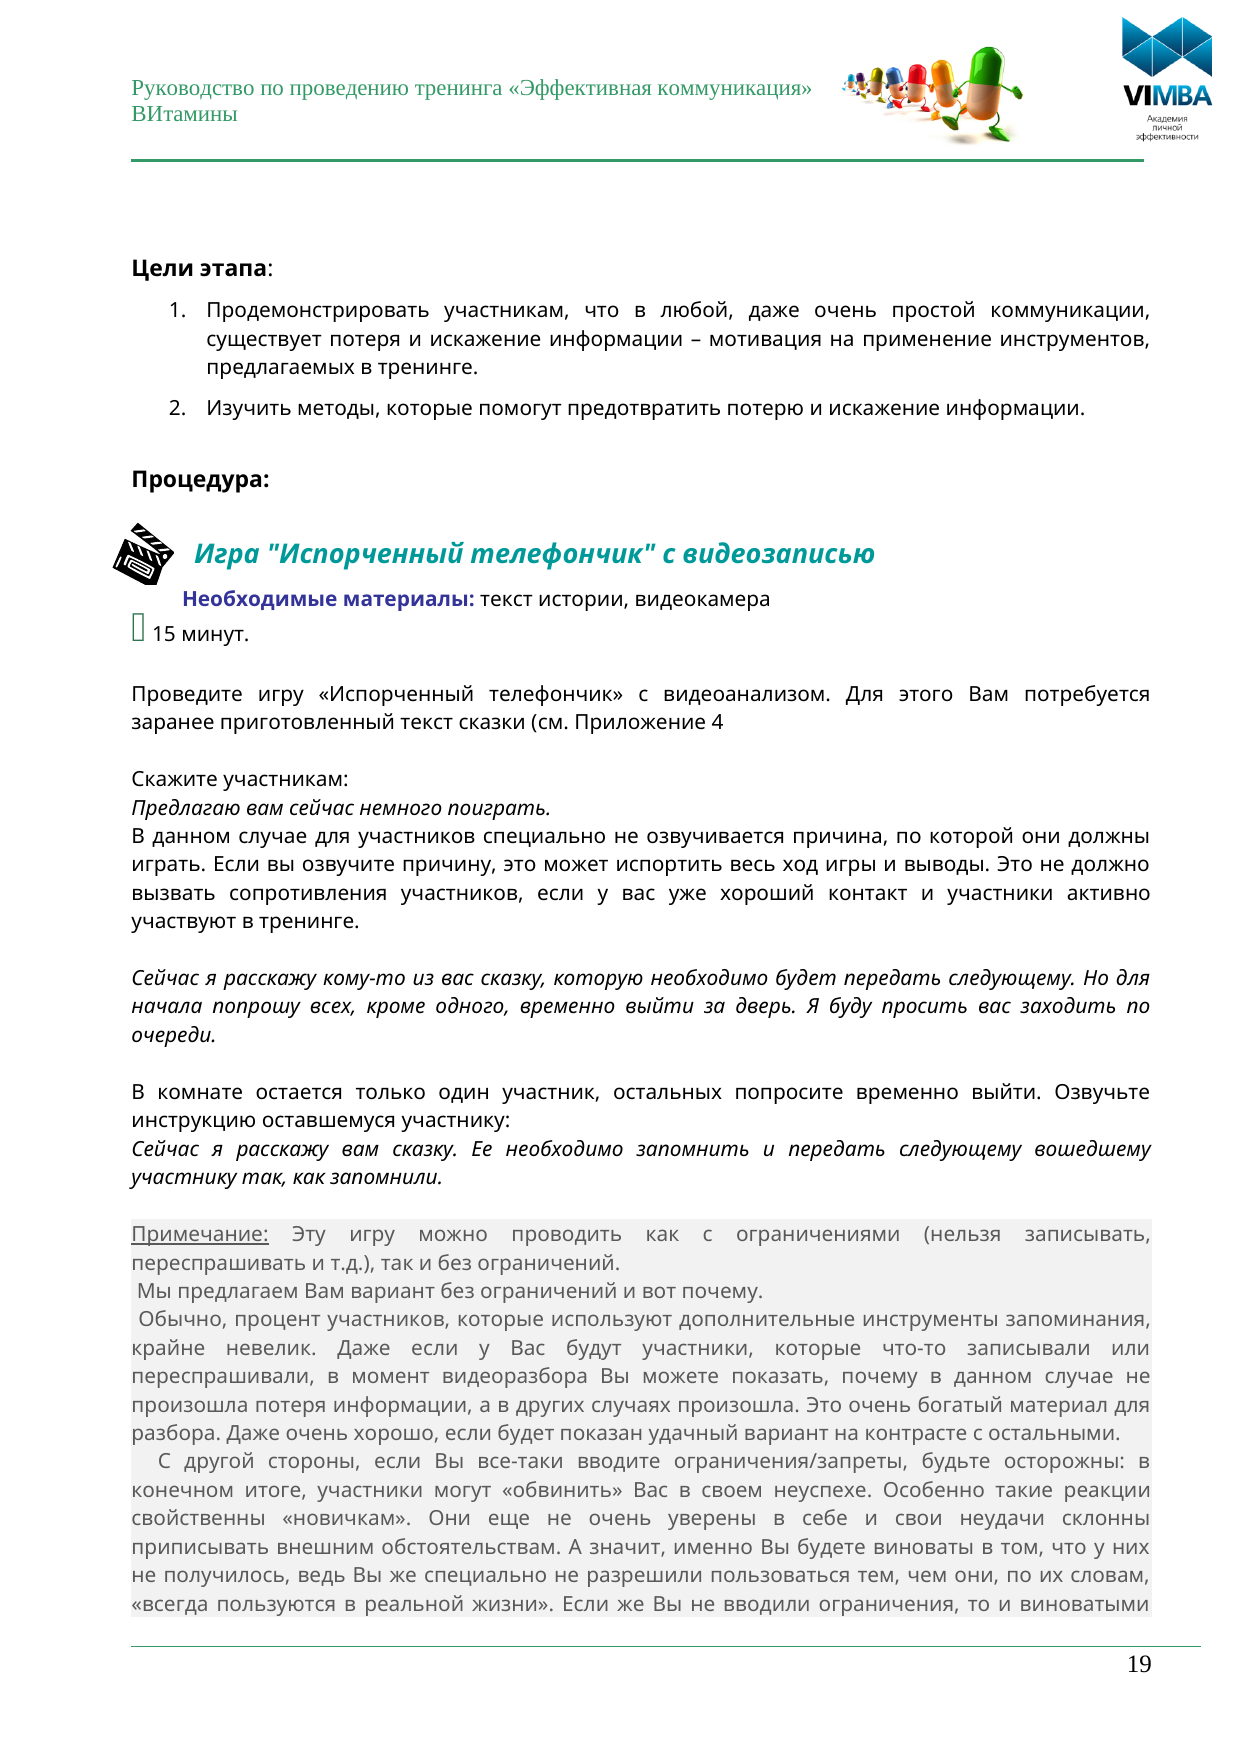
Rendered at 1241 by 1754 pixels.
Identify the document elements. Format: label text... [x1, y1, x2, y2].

text Сейчас я расскажу кому-то из вас сказку, которую необходимо будет передать следующему. Но для начала попрошу всех, кроме одного, временно выйти за дверь. Я буду просить вас заходить по очереди. [131, 963, 1152, 1048]
text Цели этапа: [131, 252, 1152, 283]
text Предлагаю вам сейчас немного поиграть. [131, 793, 1152, 821]
text Проведите игру «Испорченный телефончик» с видеоанализом. Для этого Вам потребуется заранее приготовленный текст сказки (см. Приложение 4 [131, 679, 1152, 736]
text Необходимые материалы: текст истории, видеокамера [131, 584, 1152, 612]
picture [1100, 0, 1235, 147]
list Изучить методы, которые помогут предотвратить потерю и искажение информации. [169, 393, 1152, 422]
text Процедура: [131, 462, 1152, 494]
text Примечание: Эту игру можно проводить как с ограничениями (нельзя записывать, переспрашивать и т.д.), так и без ограничений. [131, 1219, 1152, 1276]
text Игра "Испорченный телефончик" с видеозаписью [155, 535, 1152, 572]
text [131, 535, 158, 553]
text 15 минут. [131, 612, 1152, 650]
text Сейчас я расскажу вам сказку. Ее необходимо запомнить и передать следующему вошедшему участнику так, как запомнили. [131, 1134, 1152, 1191]
picture [836, 39, 1033, 146]
text В комнате остается только один участник, остальных попросите временно выйти. Озвучьте инструкцию оставшемуся участнику: [131, 1077, 1152, 1134]
list Продемонстрировать участникам, что в любой, даже очень простой коммуникации, существует потеря и искажение информации – мотивация на применение инструментов, предлагаемых в тренинге. [169, 295, 1152, 381]
text Мы предлагаем Вам вариант без ограничений и вот почему. [131, 1276, 1152, 1304]
text В данном случае для участников специально не озвучивается причина, по которой они должны играть. Если вы озвучите причину, это может испортить весь ход игры и выводы. Это не должно вызвать сопротивления участников, если у вас уже хороший контакт и участники активно участвуют в тренинге. [131, 821, 1152, 935]
text Обычно, процент участников, которые используют дополнительные инструменты запоминания, крайне невелик. Даже если у Вас будут участники, которые что-то записывали или переспрашивали, в момент видеоразбора Вы можете показать, почему в данном случае не произошла потеря информации, а в других случаях произошла. Это очень богатый материал для разбора. Даже очень хорошо, если будет показан удачный вариант на контрасте с остальными. [131, 1304, 1152, 1447]
text Скажите участникам: [131, 764, 1152, 793]
